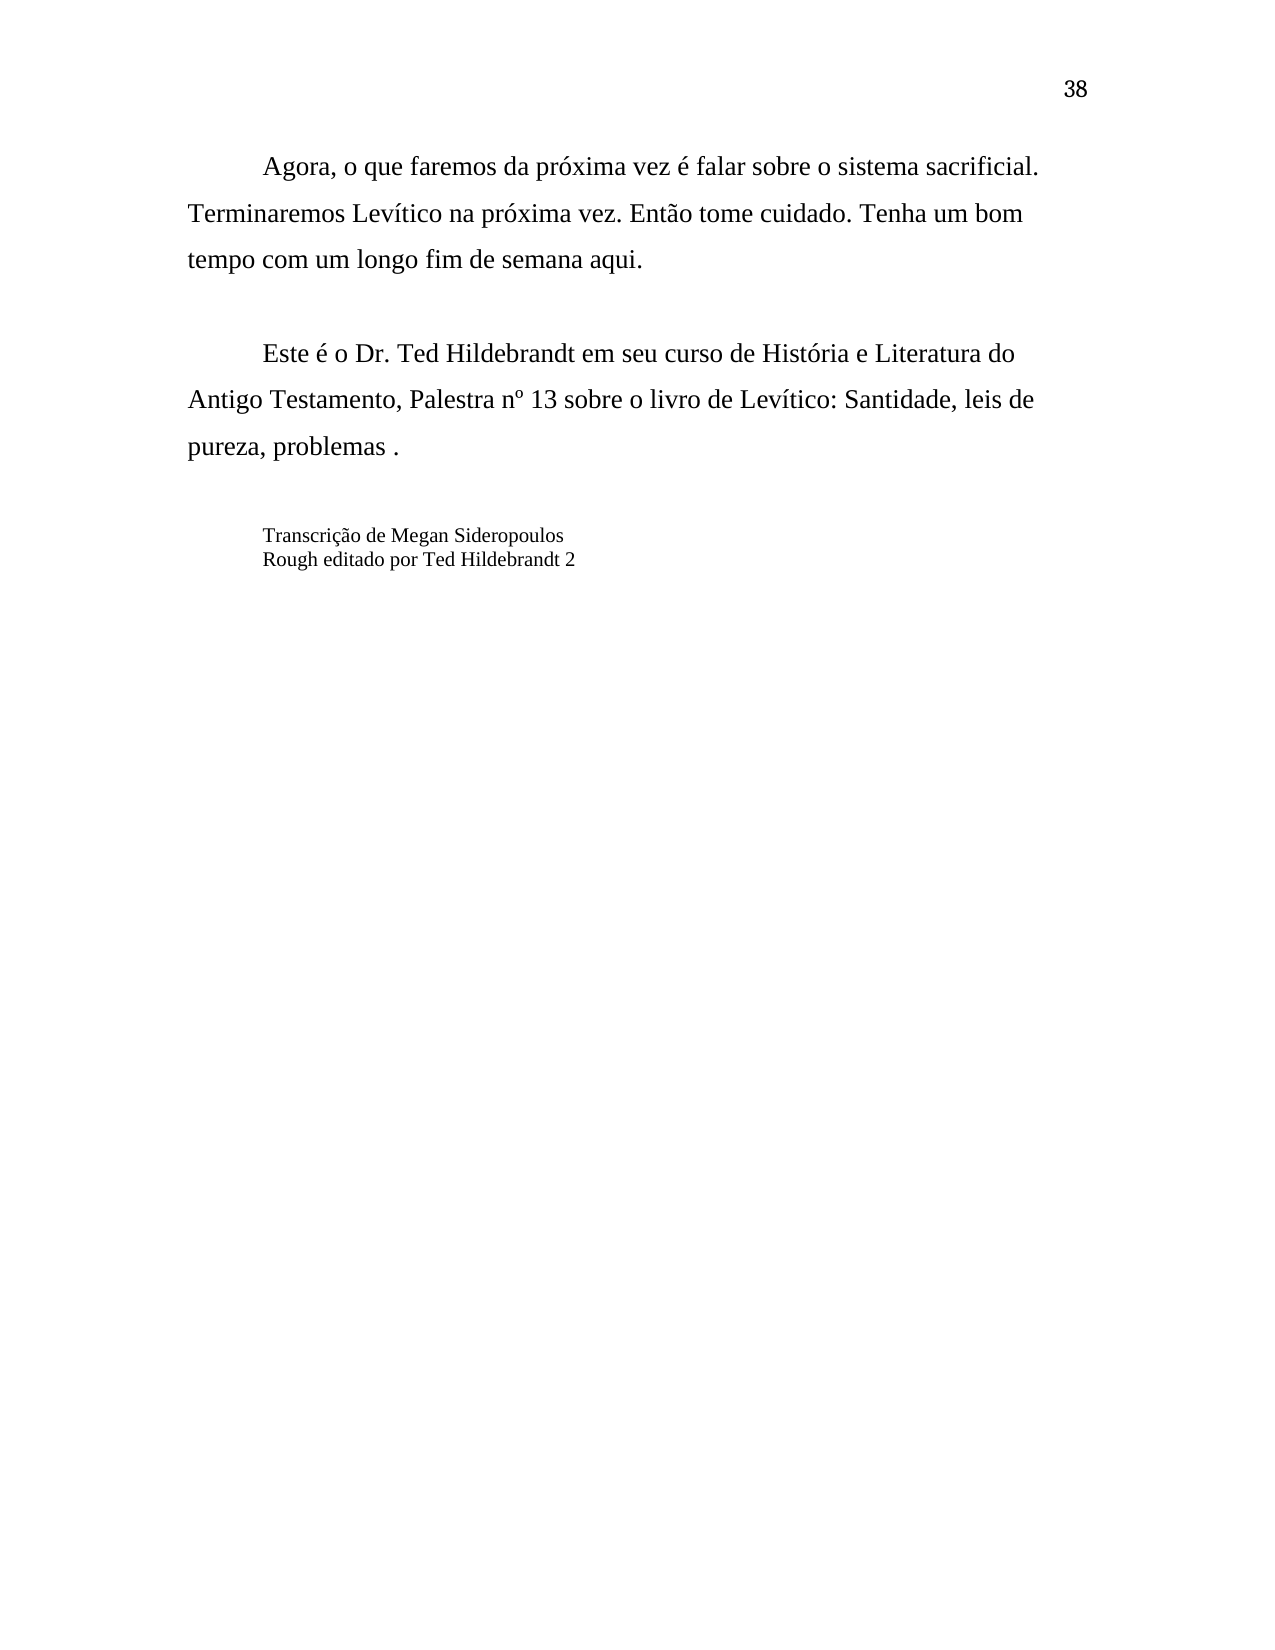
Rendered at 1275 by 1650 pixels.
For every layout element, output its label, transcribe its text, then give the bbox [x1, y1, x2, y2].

text Agora, o que faremos da próxima vez é falar sobre o sistema sacrificial. Terminaremos Levítico na próxima vez. Então tome cuidado. Tenha um bom tempo com um longo fim de semana aqui. [187, 150, 1087, 274]
text Este é o Dr. Ted Hildebrandt em seu curso de História e Literatura do Antigo Testamento, Palestra nº 13 sobre o livro de Levítico: Santidade, leis de pureza, problemas . [187, 337, 1087, 461]
text Transcrição de Megan Sideropoulos Rough editado por Ted Hildebrandt 2 [187, 523, 1087, 600]
